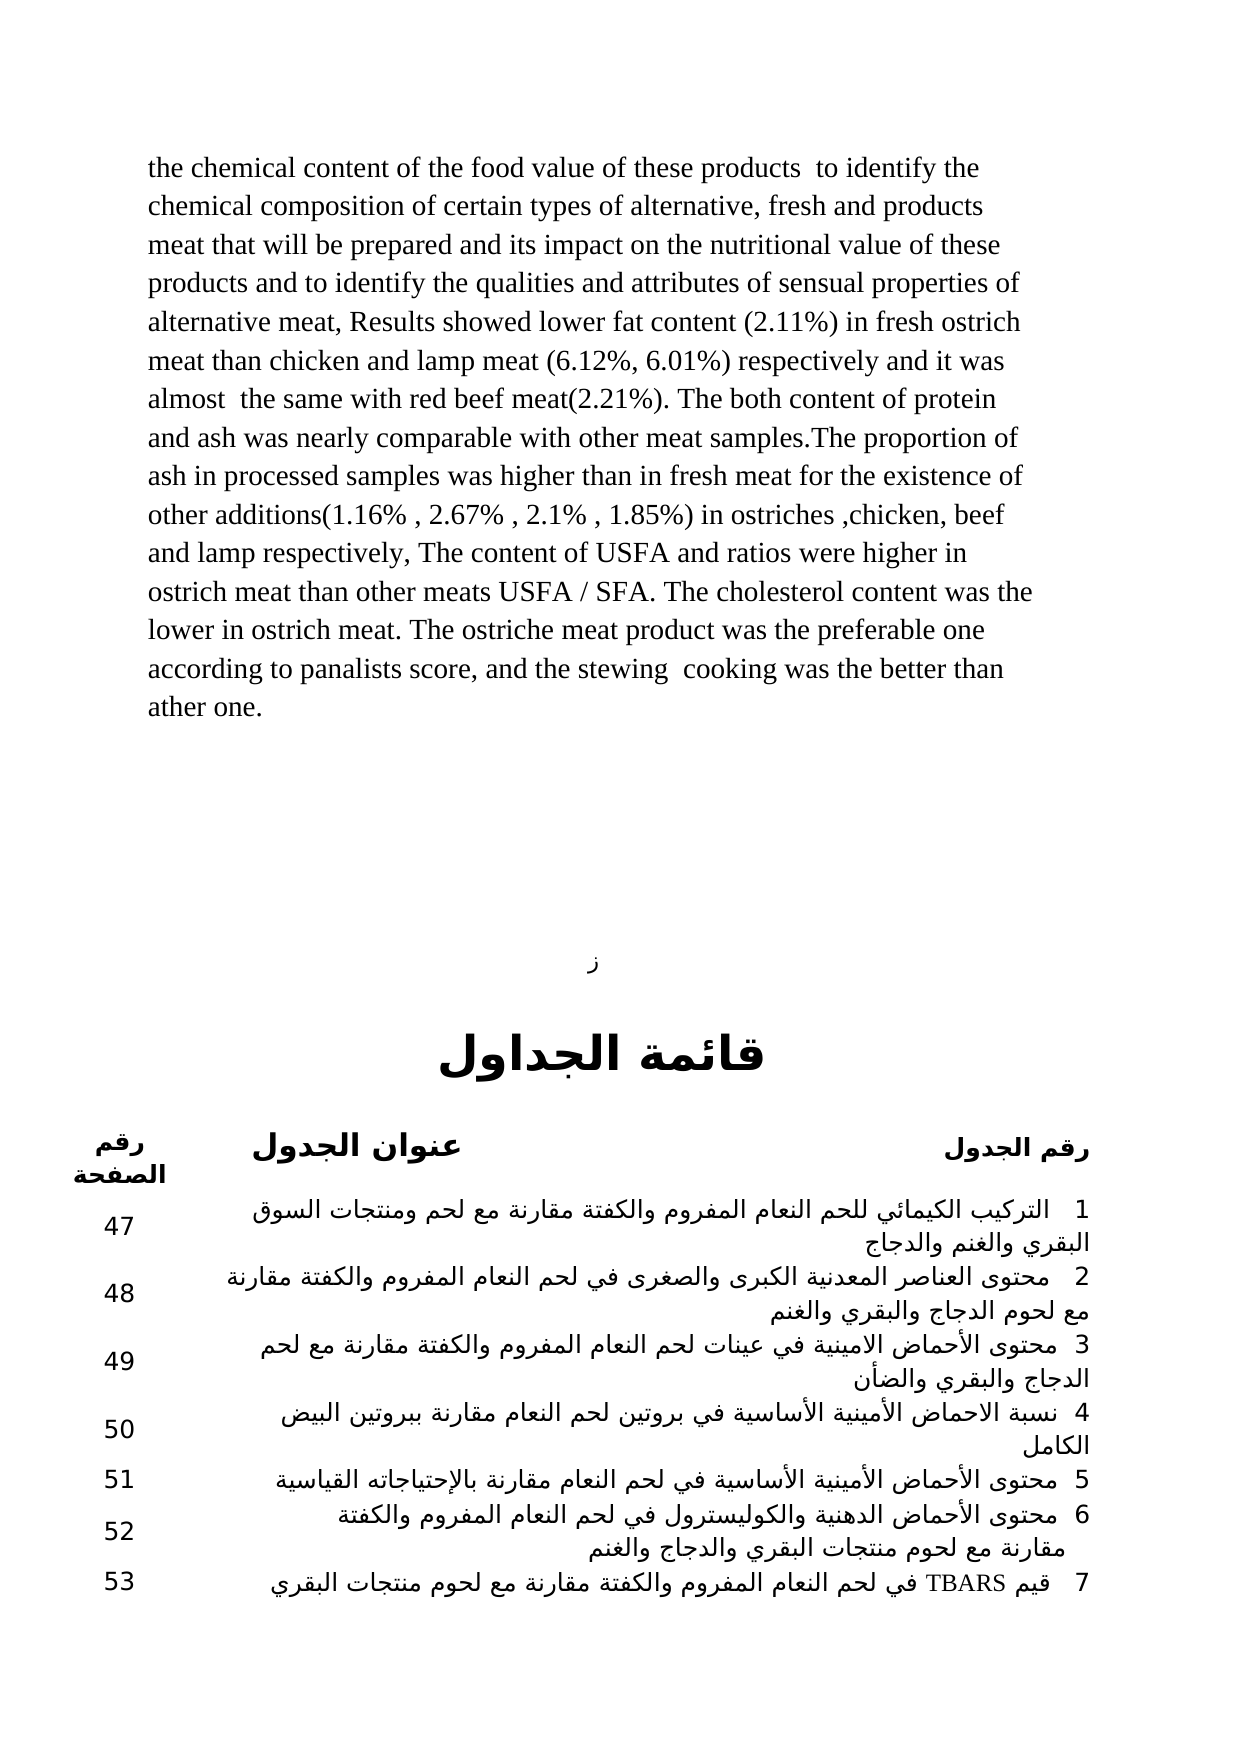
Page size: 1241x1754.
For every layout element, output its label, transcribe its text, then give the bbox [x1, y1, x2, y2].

table_cell 50 [38, 1398, 201, 1466]
table_cell 6 محتوى الأحماض الدهنية والكوليسترول في لحم النعام المفروم والكفتة مقارنة مع لحوم منتجات البقري والدجاج والغنم [201, 1500, 1102, 1568]
text قائمة الجداول [148, 1026, 1039, 1082]
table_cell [201, 1568, 1102, 1602]
table_cell 2 محتوى العناصر المعدنية الكبرى والصغرى في لحم النعام المفروم والكفتة مقارنة مع لحوم الدجاج والبقري والغنم [201, 1263, 1102, 1330]
table_cell 48 [38, 1263, 201, 1330]
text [148, 150, 1033, 723]
table_header رقم الجدول عنوان الجدول [201, 1127, 1102, 1195]
table_cell 52 [38, 1500, 201, 1568]
table_cell 5 محتوى الأحماض الأمينية الأساسية في لحم النعام مقارنة بالإحتياجاته القياسية [201, 1466, 1102, 1500]
table_cell 4 نسبة الاحماض الأمينية الأساسية في بروتين لحم النعام مقارنة ببروتين البيض الكامل [201, 1398, 1102, 1466]
table_cell 49 [38, 1330, 201, 1398]
table_header رقم الصفحة [38, 1127, 201, 1195]
table_cell 51 [38, 1466, 201, 1500]
text ز [148, 947, 1039, 973]
table_cell 1 التركيب الكيمائي للحم النعام المفروم والكفتة مقارنة مع لحم ومنتجات السوق البقري والغنم والدجاج [201, 1195, 1102, 1263]
table_cell 53 [38, 1568, 201, 1602]
table_cell 47 [38, 1195, 201, 1263]
table_cell 3 محتوى الأحماض الامينية في عينات لحم النعام المفروم والكفتة مقارنة مع لحم الدجاج والبقري والضأن [201, 1330, 1102, 1398]
